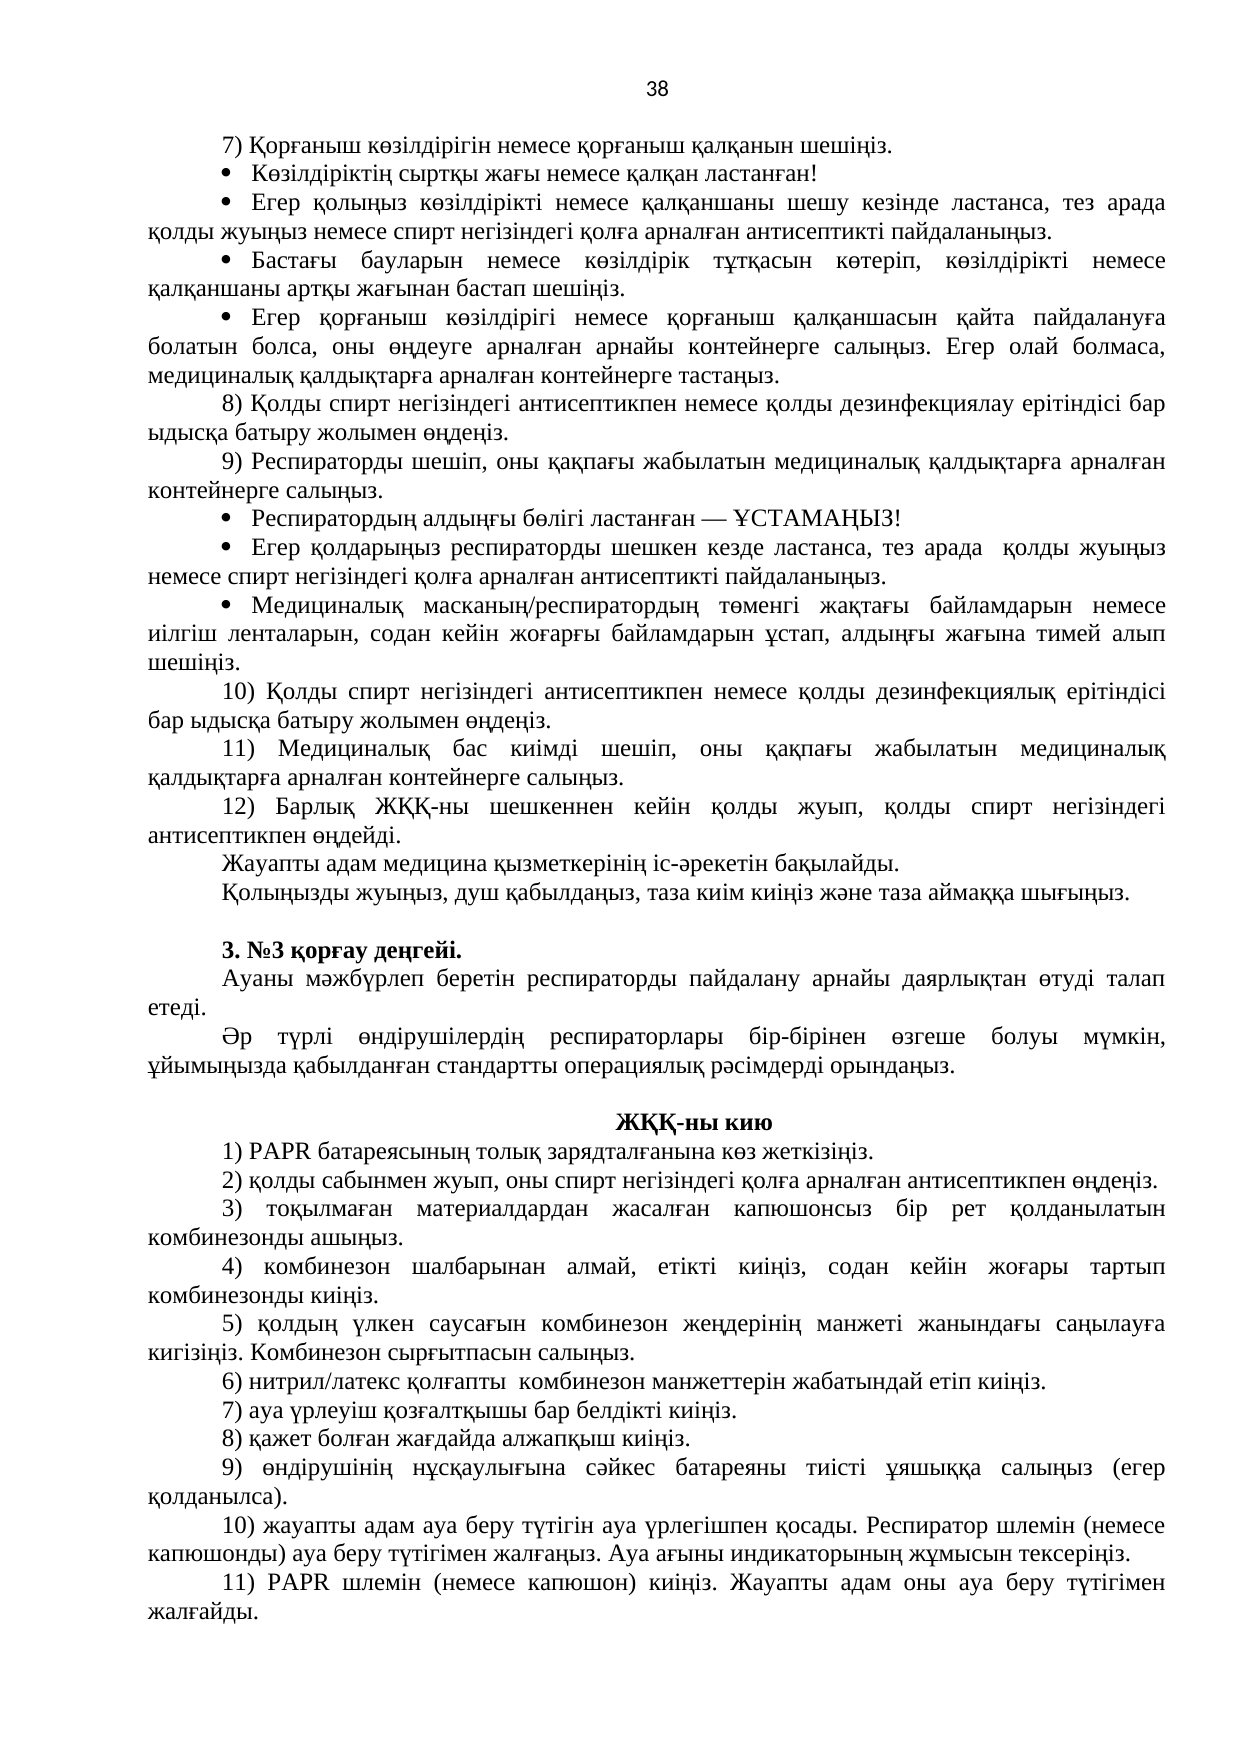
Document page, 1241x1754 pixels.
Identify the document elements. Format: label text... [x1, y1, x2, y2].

text 11) PAPR шлемін (немесе капюшон) киіңіз. Жауапты адам оны ауа беру түтігімен жалғайды. [148, 1567, 1167, 1625]
text 7) Қорғаныш көзілдірігін немесе қорғаныш қалқанын шешіңіз. [148, 130, 1167, 158]
list Егер қорғаныш көзілдірігі немесе қорғаныш қалқаншасын қайта пайдалануға болатын болса, оны өңдеуге арналған арнайы контейнерге салыңыз. Егер олай болмаса, медициналық қалдықтарға арналған контейнерге тастаңыз. [148, 302, 1167, 388]
list Егер қолдарыңыз респираторды шешкен кезде ластанса, тез арада қолды жуыңыз немесе спирт негізіндегі қолға арналған антисептикті пайдаланыңыз. [148, 532, 1167, 590]
text 10) жауапты адам ауа беру түтігін ауа үрлегішпен қосады. Респиратор шлемін (немесе капюшонды) ауа беру түтігімен жалғаңыз. Ауа ағыны индикаторының жұмысын тексеріңіз. [148, 1510, 1167, 1567]
text Ауаны мәжбүрлеп беретін респираторды пайдалану арнайы даярлықтан өтуді талап етеді. [148, 963, 1167, 1021]
list Медициналық масканың/респиратордың төменгі жақтағы байламдарын немесе иілгіш ленталарын, содан кейін жоғарғы байламдарын ұстап, алдыңғы жағына тимей алып шешіңіз. [148, 590, 1167, 676]
text 10) Қолды спирт негізіндегі антисептикпен немесе қолды дезинфекциялық ерітіндісі бар ыдысқа батыру жолымен өңдеңіз. [148, 676, 1167, 733]
text 8) қажет болған жағдайда алжапқыш киіңіз. [148, 1423, 1167, 1452]
text 2) қолды сабынмен жуып, оны спирт негізіндегі қолға арналған антисептикпен өңдеңіз. [148, 1165, 1167, 1193]
list Бастағы бауларын немесе көзілдірік тұтқасын көтеріп, көзілдірікті немесе қалқаншаны артқы жағынан бастап шешіңіз. [148, 245, 1167, 302]
text 3. №3 қорғау деңгейі. [148, 935, 1167, 963]
list Респиратордың алдыңғы бөлігі ластанған — ҰСТАМАҢЫЗ! [148, 503, 1167, 532]
text 1) PAPR батареясының толық зарядталғанына көз жеткізіңіз. [148, 1136, 1167, 1165]
list Егер қолыңыз көзілдірікті немесе қалқаншаны шешу кезінде ластанса, тез арада қолды жуыңыз немесе спирт негізіндегі қолға арналған антисептикті пайдаланыңыз. [148, 187, 1167, 245]
text 9) Респираторды шешіп, оны қақпағы жабылатын медициналық қалдықтарға арналған контейнерге салыңыз. [148, 446, 1167, 503]
text Жауапты адам медицина қызметкерінің іс-әрекетін бақылайды. [148, 848, 1167, 877]
text 3) тоқылмаған материалдардан жасалған капюшонсыз бір рет қолданылатын комбинезонды ашыңыз. [148, 1193, 1167, 1251]
text Әр түрлі өндірушілердің респираторлары бір-бірінен өзгеше болуы мүмкін, ұйымыңызда қабылданған стандартты операциялық рәсімдерді орындаңыз. [148, 1021, 1167, 1078]
text 4) комбинезон шалбарынан алмай, етікті киіңіз, содан кейін жоғары тартып комбинезонды киіңіз. [148, 1251, 1167, 1308]
text 5) қолдың үлкен саусағын комбинезон жеңдерінің манжеті жанындағы саңылауға кигізіңіз. Комбинезон сырғытпасын салыңыз. [148, 1308, 1167, 1366]
text 12) Барлық ЖҚҚ-ны шешкеннен кейін қолды жуып, қолды спирт негізіндегі антисептикпен өңдейді. [148, 791, 1167, 848]
text ЖҚҚ-ны кию [148, 1107, 1167, 1136]
text 9) өндірушінің нұсқаулығына сәйкес батареяны тиісті ұяшыққа салыңыз (егер қолданылса). [148, 1452, 1167, 1510]
text 7) ауа үрлеуіш қозғалтқышы бар белдікті киіңіз. [148, 1395, 1167, 1423]
text 11) Медициналық бас киімді шешіп, оны қақпағы жабылатын медициналық қалдықтарға арналған контейнерге салыңыз. [148, 733, 1167, 791]
text Қолыңызды жуыңыз, душ қабылдаңыз, таза киім киіңіз және таза аймаққа шығыңыз. [148, 877, 1167, 906]
text 6) нитрил/латекс қолғапты комбинезон манжеттерін жабатындай етіп киіңіз. [148, 1366, 1167, 1395]
list Көзілдіріктің сыртқы жағы немесе қалқан ластанған! [148, 158, 1167, 187]
text 8) Қолды спирт негізіндегі антисептикпен немесе қолды дезинфекциялау ерітіндісі бар ыдысқа батыру жолымен өңдеңіз. [148, 388, 1167, 446]
